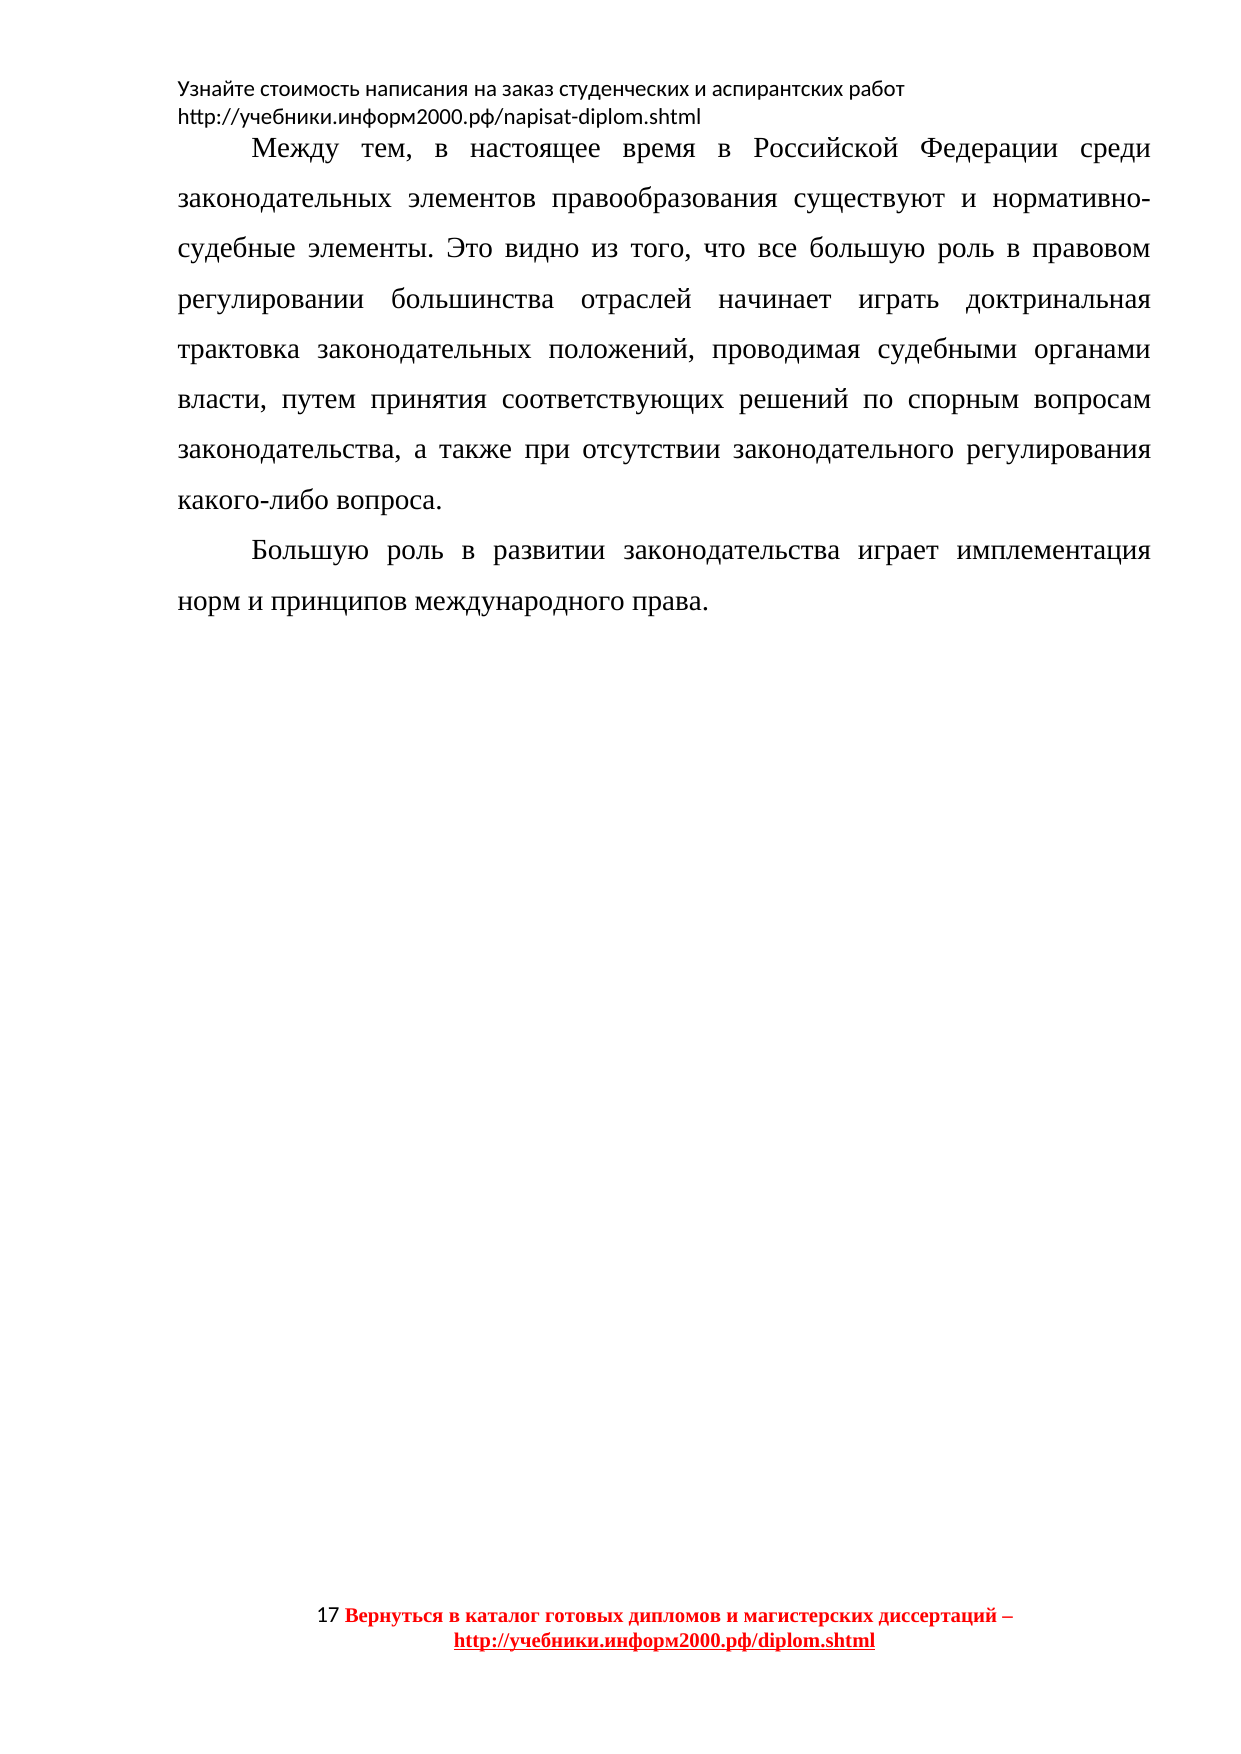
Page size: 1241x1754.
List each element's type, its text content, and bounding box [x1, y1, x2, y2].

text Большую роль в развитии законодательства играет имплементация норм и принципов международного права. [177, 532, 1152, 616]
text Между тем, в настоящее время в Российской Федерации среди законодательных элементов правообразования существуют и нормативно-судебные элементы. Это видно из того, что все большую роль в правовом регулировании большинства отраслей начинает играть доктринальная трактовка законодательных положений, проводимая судебными органами власти, путем принятия соответствующих решений по спорным вопросам законодательства, а также при отсутствии законодательного регулирования какого-либо вопроса. [177, 130, 1152, 516]
